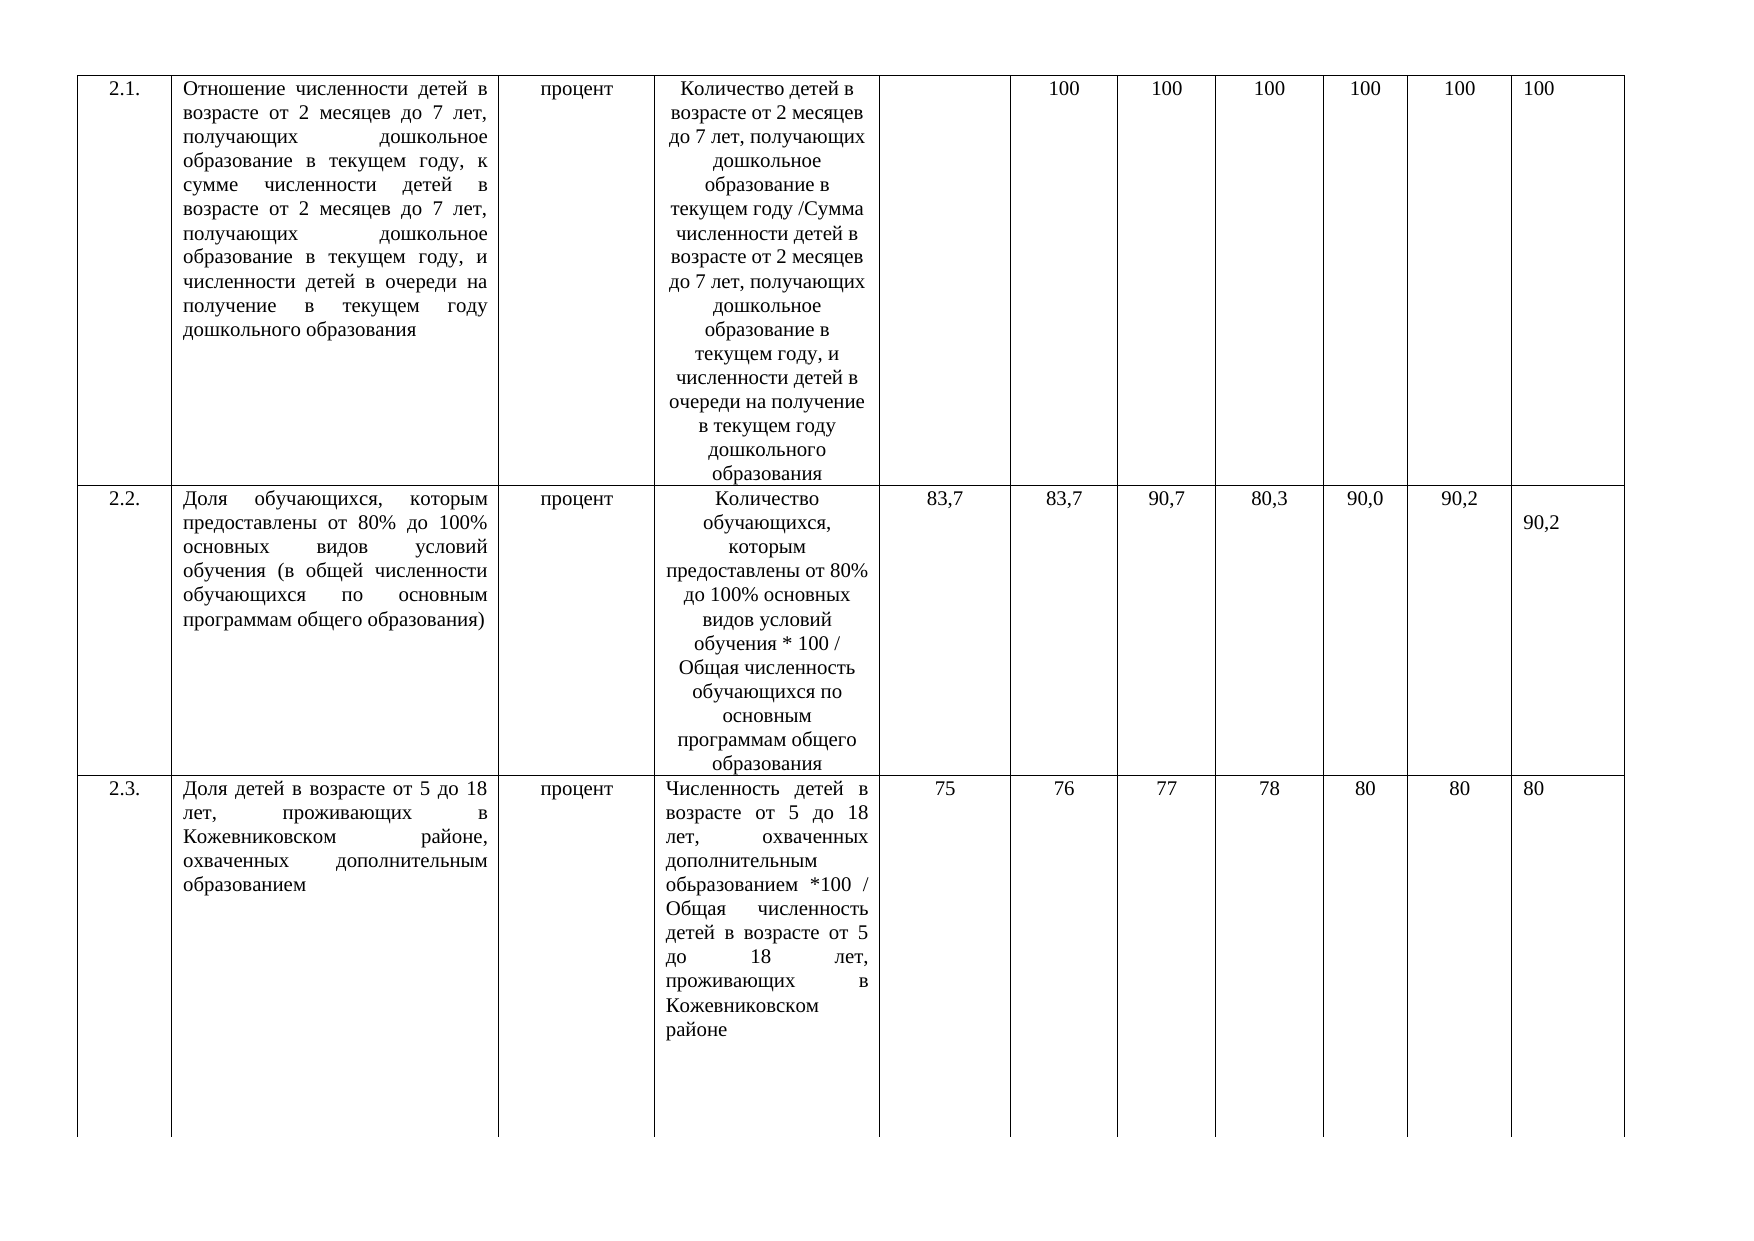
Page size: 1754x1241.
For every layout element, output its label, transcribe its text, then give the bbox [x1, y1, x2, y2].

table_cell 83,7 [1011, 486, 1117, 775]
table_cell 77 [1118, 776, 1215, 1137]
table_cell 2.1. [78, 76, 171, 485]
table_cell 100 [1216, 76, 1323, 485]
table_cell 90,0 [1324, 486, 1407, 775]
table_cell 76 [1011, 776, 1117, 1137]
table_cell 80,3 [1216, 486, 1323, 775]
table_cell 75 [880, 776, 1010, 1137]
table_cell 999 90,2 [1512, 486, 1624, 775]
table_cell 2.2. [78, 486, 171, 775]
table_cell Доля детей в возрасте от 5 до 18 лет, проживающих в Кожевниковском районе, охваченных дополнительным образованием [172, 776, 498, 1137]
table_cell 90,7 [1118, 486, 1215, 775]
table_cell Доля обучающихся, которым предоставлены от 80% до 100% основных видов условий обучения (в общей численности обучающихся по основным программам общего образования) [172, 486, 498, 775]
table_cell процент [499, 486, 654, 775]
table_cell 80 [1324, 776, 1407, 1137]
table_cell процент [499, 76, 654, 485]
table_cell 90,2 [1408, 486, 1511, 775]
table_cell 83,7 [880, 486, 1010, 775]
table_cell процент [499, 776, 654, 1137]
table_cell Количество детей в возрасте от 2 месяцев до 7 лет, получающих дошкольное образование в текущем году /Сумма численности детей в возрасте от 2 месяцев до 7 лет, получающих дошкольное образование в текущем году, и численности детей в очереди на получение в текущем году дошкольного образования [655, 76, 879, 485]
table_cell Отношение численности детей в возрасте от 2 месяцев до 7 лет, получающих дошкольное образование в текущем году, к сумме численности детей в возрасте от 2 месяцев до 7 лет, получающих дошкольное образование в текущем году, и численности детей в очереди на получение в текущем году дошкольного образования [172, 76, 498, 485]
table_cell 2.3. [78, 776, 171, 1137]
table_cell 80 [1512, 776, 1624, 1137]
table_cell Численность детей в возрасте от 5 до 18 лет, охваченных дополнительным обьразованием *100 / Общая численность детей в возрасте от 5 до 18 лет, проживающих в Кожевниковском районе [655, 776, 879, 1137]
table_cell 100 [1324, 76, 1407, 485]
table_cell 100 [1408, 76, 1511, 485]
table_cell [880, 76, 1010, 485]
table_cell 100 [1512, 76, 1624, 485]
table_cell Количество обучающихся, которым предоставлены от 80% до 100% основных видов условий обучения * 100 / Общая численность обучающихся по основным программам общего образования [655, 486, 879, 775]
table_cell 100 [1118, 76, 1215, 485]
table_cell 100 [1011, 76, 1117, 485]
table_cell 80 [1408, 776, 1511, 1137]
table_cell 78 [1216, 776, 1323, 1137]
